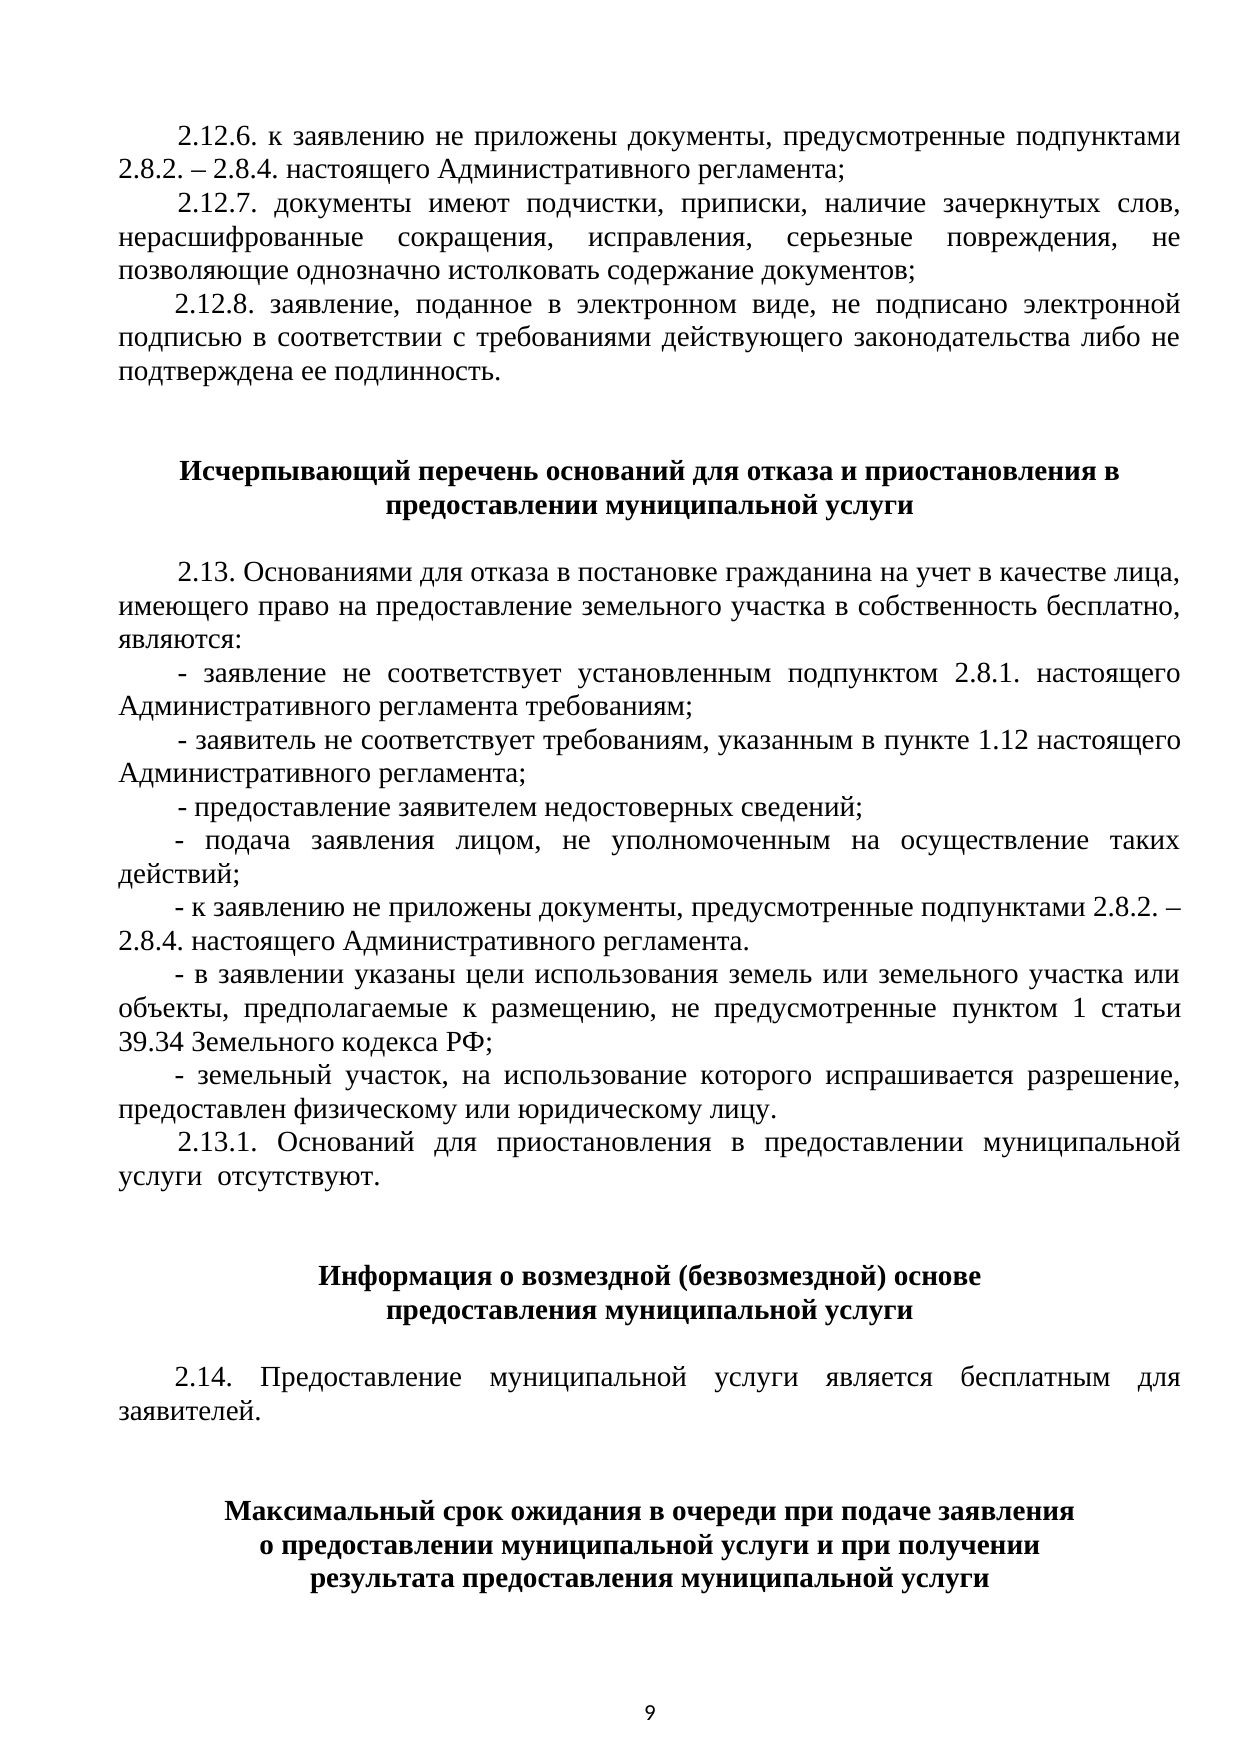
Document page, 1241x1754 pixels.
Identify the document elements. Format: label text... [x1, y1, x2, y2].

text - к заявлению не приложены документы, предусмотренные подпунктами 2.8.2. – 2.8.4. настоящего Административного регламента. [118, 889, 1181, 957]
text Информация о возмездной (безвозмездной) основе [118, 1258, 1181, 1292]
text Исчерпывающий перечень оснований для отказа и приостановления в предоставлении муниципальной услуги [118, 453, 1181, 521]
text 2.13. Основаниями для отказа в постановке гражданина на учет в качестве лица, имеющего право на предоставление земельного участка в собственность бесплатно, являются: [118, 554, 1181, 655]
text Максимальный срок ожидания в очереди при подаче заявления [118, 1493, 1181, 1527]
text о предоставлении муниципальной услуги и при получении [118, 1527, 1181, 1560]
text - заявитель не соответствует требованиям, указанным в пункте 1.12 настоящего Административного регламента; [118, 722, 1181, 789]
text - земельный участок, на использование которого испрашивается разрешение, предоставлен физическому или юридическому лицу. [118, 1057, 1181, 1124]
text - заявление не соответствует установленным подпунктом 2.8.1. настоящего Административного регламента требованиям; [118, 655, 1181, 722]
text предоставления муниципальной услуги [118, 1292, 1181, 1326]
text 2.12.7. документы имеют подчистки, приписки, наличие зачеркнутых слов, нерасшифрованные сокращения, исправления, серьезные повреждения, не позволяющие однозначно истолковать содержание документов; [118, 185, 1181, 286]
text 2.12.6. к заявлению не приложены документы, предусмотренные подпунктами 2.8.2. – 2.8.4. настоящего Административного регламента; [118, 118, 1181, 185]
text - предоставление заявителем недостоверных сведений; [118, 789, 1181, 822]
text 2.13.1. Оснований для приостановления в предоставлении муниципальной услуги отсутствуют. [118, 1124, 1181, 1191]
text 2.14. Предоставление муниципальной услуги является бесплатным для заявителей. [118, 1359, 1181, 1426]
text результата предоставления муниципальной услуги [118, 1560, 1181, 1594]
text 2.12.8. заявление, поданное в электронном виде, не подписано электронной подписью в соответствии с требованиями действующего законодательства либо не подтверждена ее подлинность. [118, 286, 1181, 386]
text - подача заявления лицом, не уполномоченным на осуществление таких действий; [118, 822, 1181, 889]
text - в заявлении указаны цели использования земель или земельного участка или объекты, предполагаемые к размещению, не предусмотренные пунктом 1 статьи 39.34 Земельного кодекса РФ; [118, 957, 1181, 1057]
